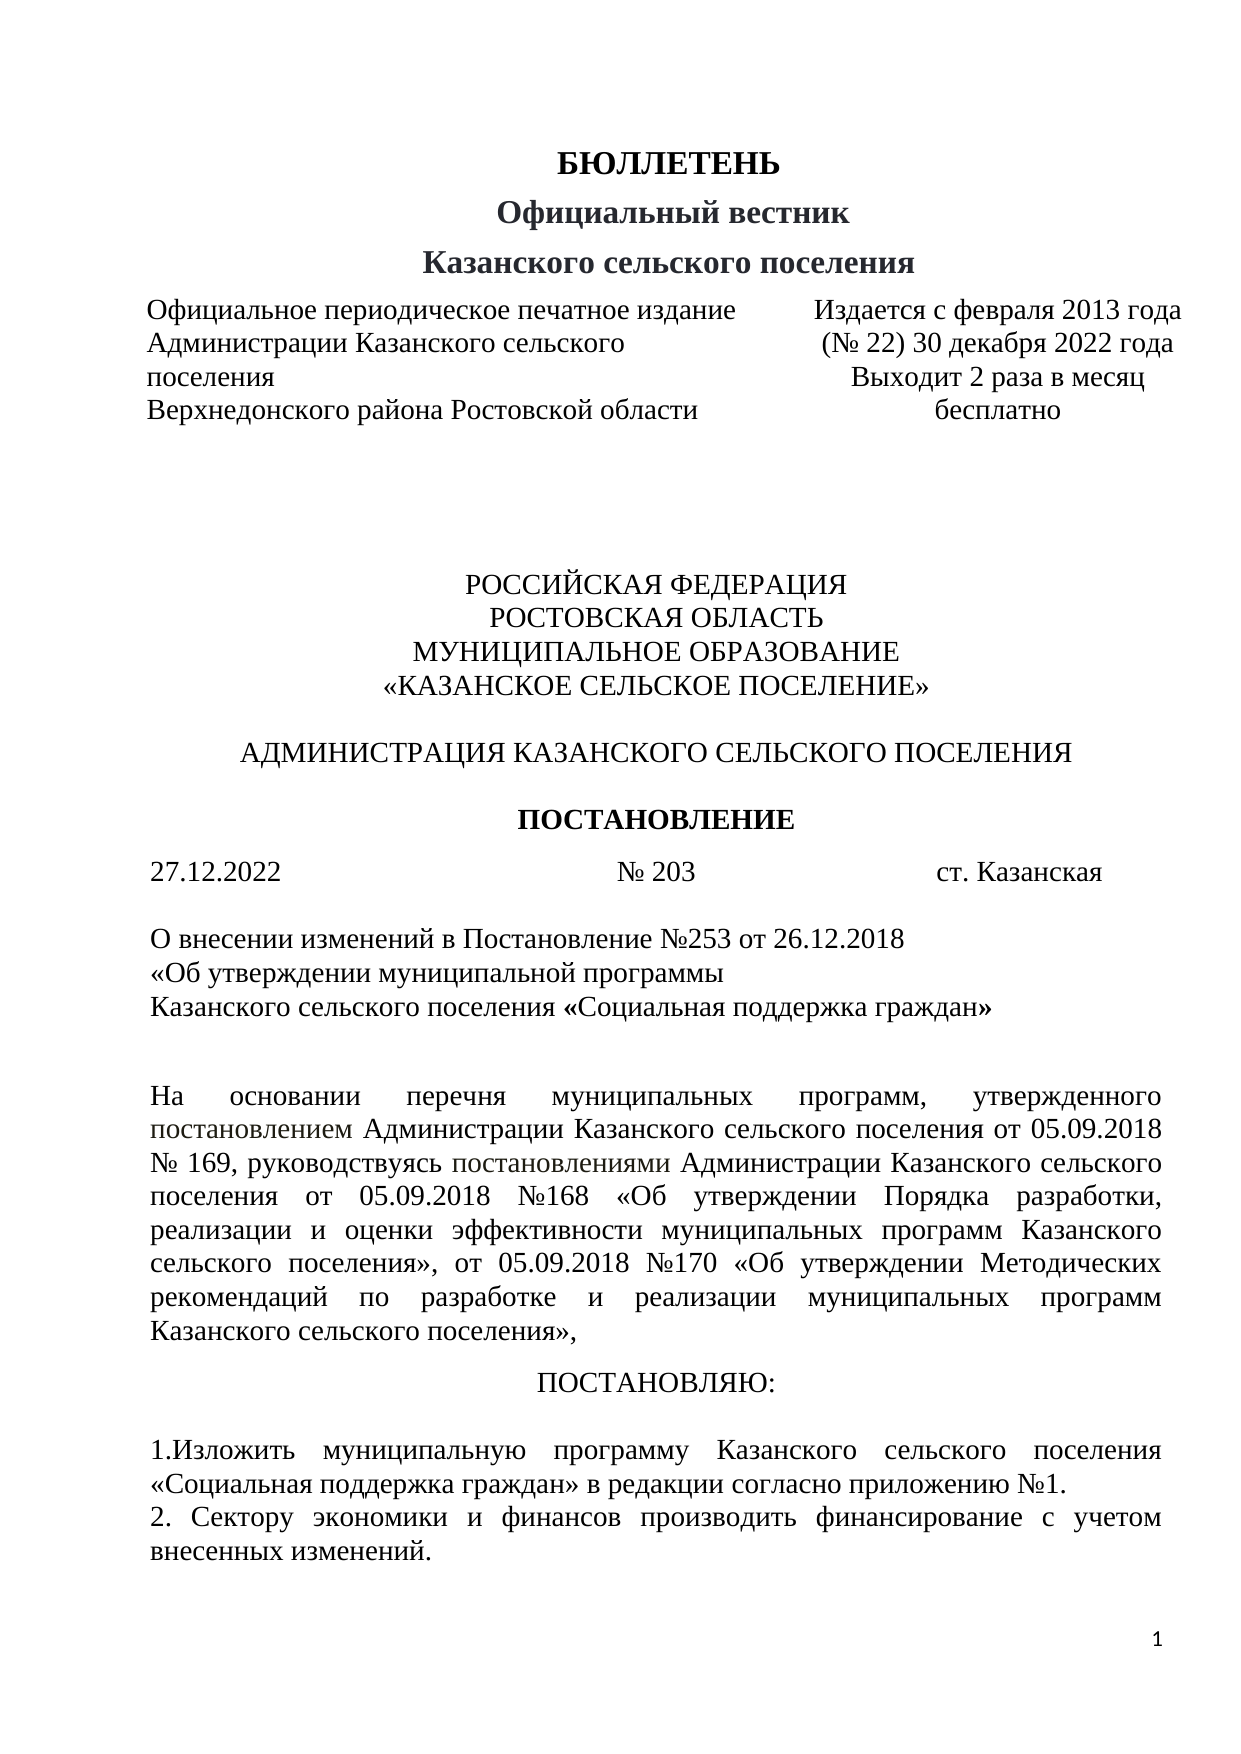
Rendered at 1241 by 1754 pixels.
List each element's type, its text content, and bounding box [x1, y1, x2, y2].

table_header Издается с февраля 2013 года (№ 22) 30 декабря 2022 года Выходит 2 раза в месяц бесплатно [768, 292, 1228, 497]
text ПОСТАНОВЛЯЮ: [150, 1365, 1162, 1399]
text О внесении изменений в Постановление №253 от 26.12.2018 [150, 922, 1162, 955]
text БЮЛЛЕТЕНЬ [150, 143, 1162, 181]
text Официальный вестник [150, 193, 1162, 231]
text РОСТОВСКАЯ ОБЛАСТЬ [150, 601, 1162, 634]
text «Об утверждении муниципальной программы [150, 955, 1162, 989]
table_header Официальное периодическое печатное издание Администрации Казанского сельского поселения Верхнедонского района Ростовской области [135, 292, 767, 497]
text РОССИЙСКАЯ ФЕДЕРАЦИЯ [150, 567, 1162, 601]
text МУНИЦИПАЛЬНОЕ ОБРАЗОВАНИЕ [150, 634, 1162, 668]
text «КАЗАНСКОЕ СЕЛЬСКОЕ ПОСЕЛЕНИЕ» [150, 668, 1162, 701]
text 27.12.2022 № 203 ст. Казанская [150, 854, 1162, 888]
text На основании перечня муниципальных программ, утвержденного постановлением Администрации Казанского сельского поселения от 05.09.2018 № 169, руководствуясь постановлениями Администрации Казанского сельского поселения от 05.09.2018 №168 «Об утверждении Порядка разработки, реализации и оценки эффективности муниципальных программ Казанского сельского поселения», от 05.09.2018 №170 «Об утверждении Методических рекомендаций по разработке и реализации муниципальных программ Казанского сельского поселения», [150, 1078, 1162, 1346]
text Казанского сельского поселения «Социальная поддержка граждан» [150, 989, 1162, 1022]
text 1.Изложить муниципальную программу Казанского сельского поселения «Социальная поддержка граждан» в редакции согласно приложению №1. [150, 1432, 1162, 1499]
text АДМИНИСТРАЦИЯ КАЗАНСКОГО СЕЛЬСКОГО ПОСЕЛЕНИЯ [150, 735, 1162, 768]
text 2. Сектору экономики и финансов производить финансирование с учетом внесенных изменений. [150, 1499, 1162, 1567]
text Казанского сельского поселения [150, 242, 1162, 281]
text ПОСТАНОВЛЕНИЕ [150, 802, 1162, 835]
